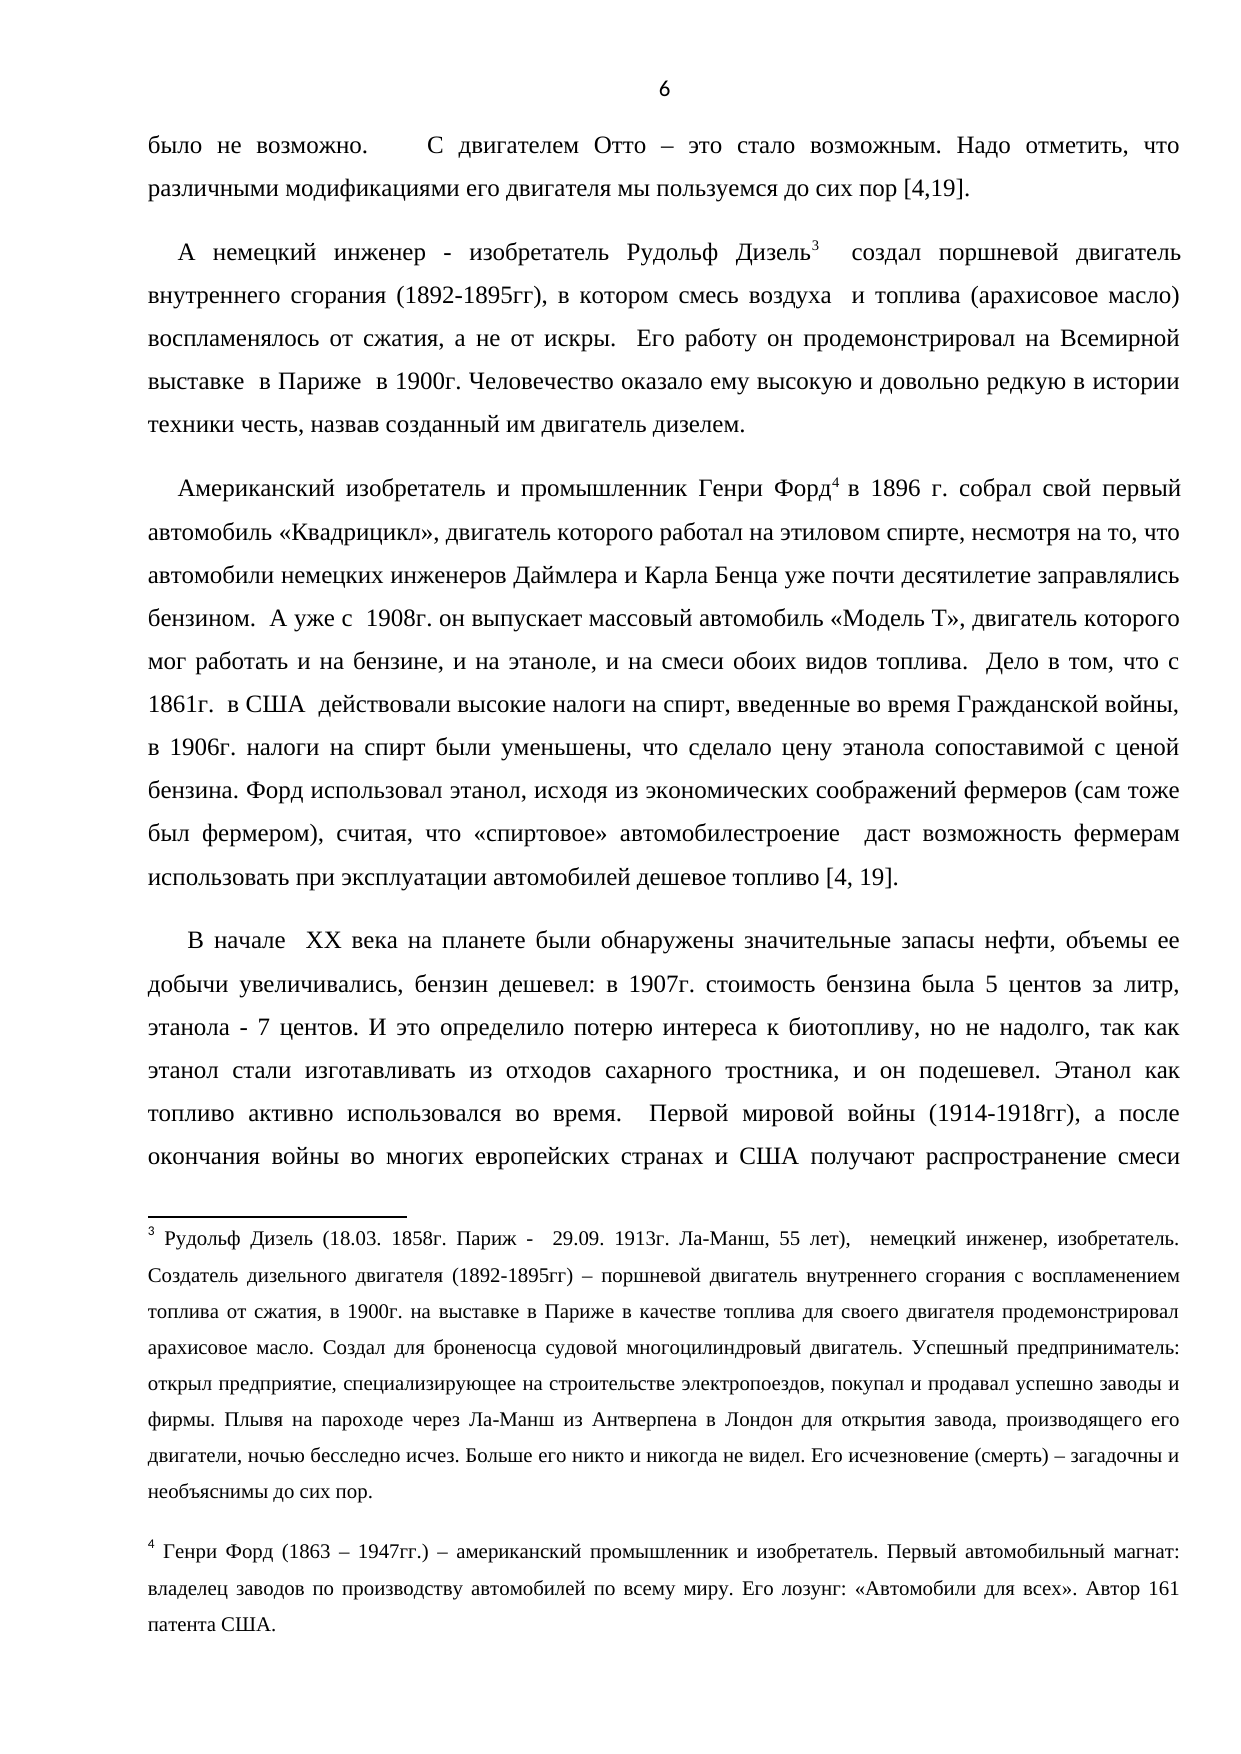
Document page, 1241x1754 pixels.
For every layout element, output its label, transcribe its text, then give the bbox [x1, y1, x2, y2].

text Американский изобретатель и промышленник Генри Форд в 1896 г. собрал свой первый автомобиль «Квадрицикл», двигатель которого работал на этиловом спирте, несмотря на то, что автомобили немецких инженеров Даймлера и Карла Бенца уже почти десятилетие заправлялись бензином. А уже с 1908г. он выпускает массовый автомобиль «Модель Т», двигатель которого мог работать и на бензине, и на этаноле, и на смеси обоих видов топлива. Дело в том, что с 1861г. в США действовали высокие налоги на спирт, введенные во время Гражданской войны, в 1906г. налоги на спирт были уменьшены, что сделало цену этанола сопоставимой с ценой бензина. Форд использовал этанол, исходя из экономических соображений фермеров (сам тоже был фермером), считая, что «спиртовое» автомобилестроение даст возможность фермерам использовать при эксплуатации автомобилей дешевое топливо [4, 19]. [148, 473, 1181, 890]
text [148, 130, 1181, 202]
text В начале ХХ века на планете были обнаружены значительные запасы нефти, объемы ее добычи увеличивались, бензин дешевел: в 1907г. стоимость бензина была 5 центов за литр, этанола - 7 центов. И это определило потерю интереса к биотопливу, но не надолго, так как этанол стали изготавливать из отходов сахарного тростника, и он подешевел. Этанол как топливо активно использовался во время. Первой мировой войны (1914-1918гг), а после окончания войны во многих европейских странах и США получают распространение смеси бензина и этанола. В 1925г. большинство стран Европы даже приняли закон, обязывающий энергетические компании смешивать бензин и этанол. Во время Второй мировой войны (1939-1945гг.) в связи с сокращением добычи нефти бензин использовался только для военных нужд, а для не военных организаций и частным лицам в США, Великобритании, Швеции добавлялся в бензин 30-35% этанола. После окончания войны цены на нефть резко снизились, этанол вновь перестал пользоваться популярностью и окончательно исчез с топливного рынка с конца 1930-ых годов. И на 4 десятилетия о возможности биоэнергетики забыли. [148, 926, 1181, 1170]
text А немецкий инженер - изобретатель Рудольф Дизель создал поршневой двигатель внутреннего сгорания (1892-1895гг), в котором смесь воздуха и топлива (арахисовое масло) воспламенялось от сжатия, а не от искры. Его работу он продемонстрировал на Всемирной выставке в Париже в 1900г. Человечество оказало ему высокую и довольно редкую в истории техники честь, назвав созданный им двигатель дизелем. [148, 237, 1181, 438]
